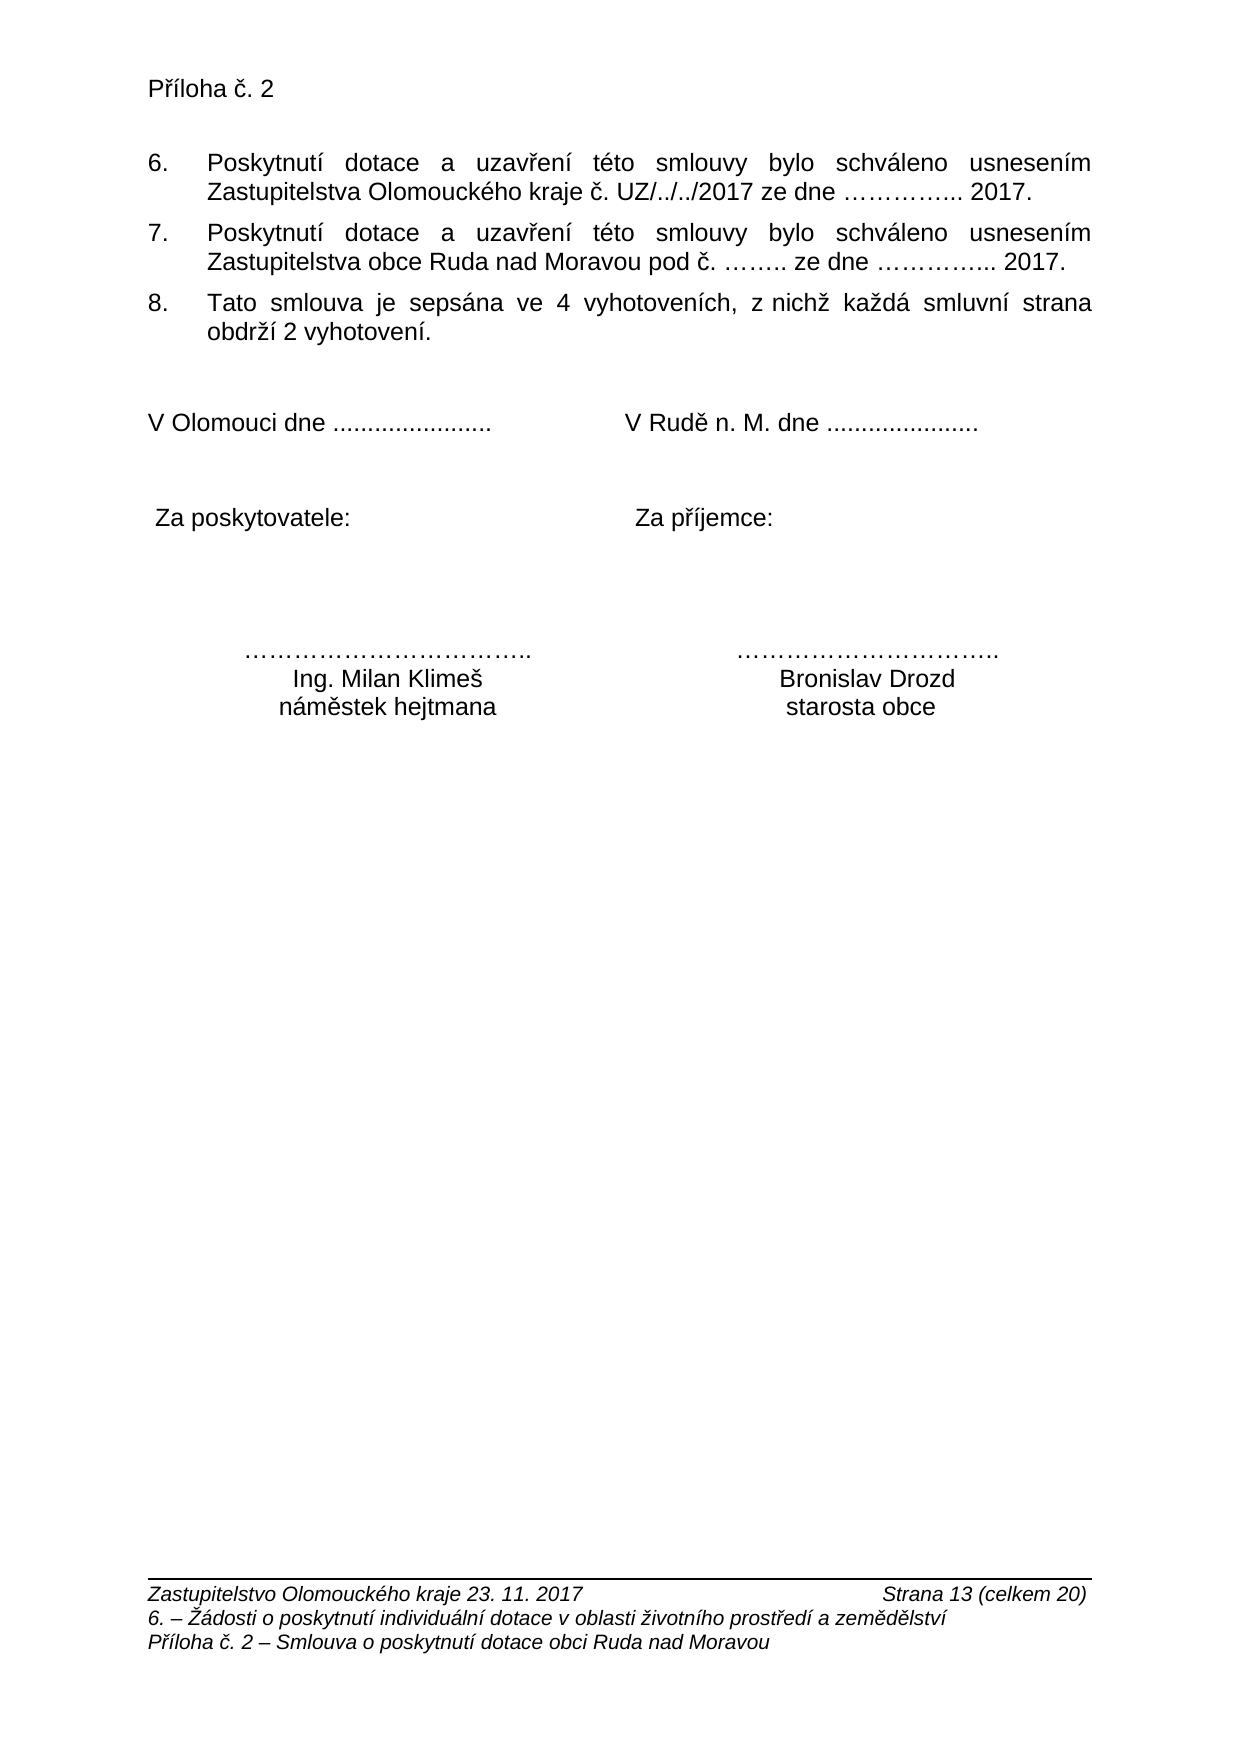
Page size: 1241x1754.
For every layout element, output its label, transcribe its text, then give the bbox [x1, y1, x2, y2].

list Poskytnutí dotace a uzavření této smlouvy bylo schváleno usnesením Zastupitelstva Olomouckého kraje č. UZ/../../2017 ze dne …………... 2017. [148, 148, 1092, 205]
table_cell …………………………….. Ing. Milan Klimeš náměstek hejtmana [148, 635, 627, 721]
list Tato smlouva je sepsána ve 4 vyhotoveních, z nichž každá smluvní strana obdrží 2 vyhotovení. [148, 288, 1092, 345]
list Poskytnutí dotace a uzavření této smlouvy bylo schváleno usnesením Zastupitelstva obce Ruda nad Moravou pod č. …….. ze dne …………... 2017. [148, 218, 1092, 275]
table_cell ………………………….. Bronislav Drozd starosta obce [628, 635, 1107, 721]
text V Olomouci dne ....................... V Rudě n. M. dne ...................... [148, 408, 1092, 436]
table_header Za příjemce: [628, 499, 1107, 635]
table_header Za poskytovatele: [148, 499, 627, 635]
